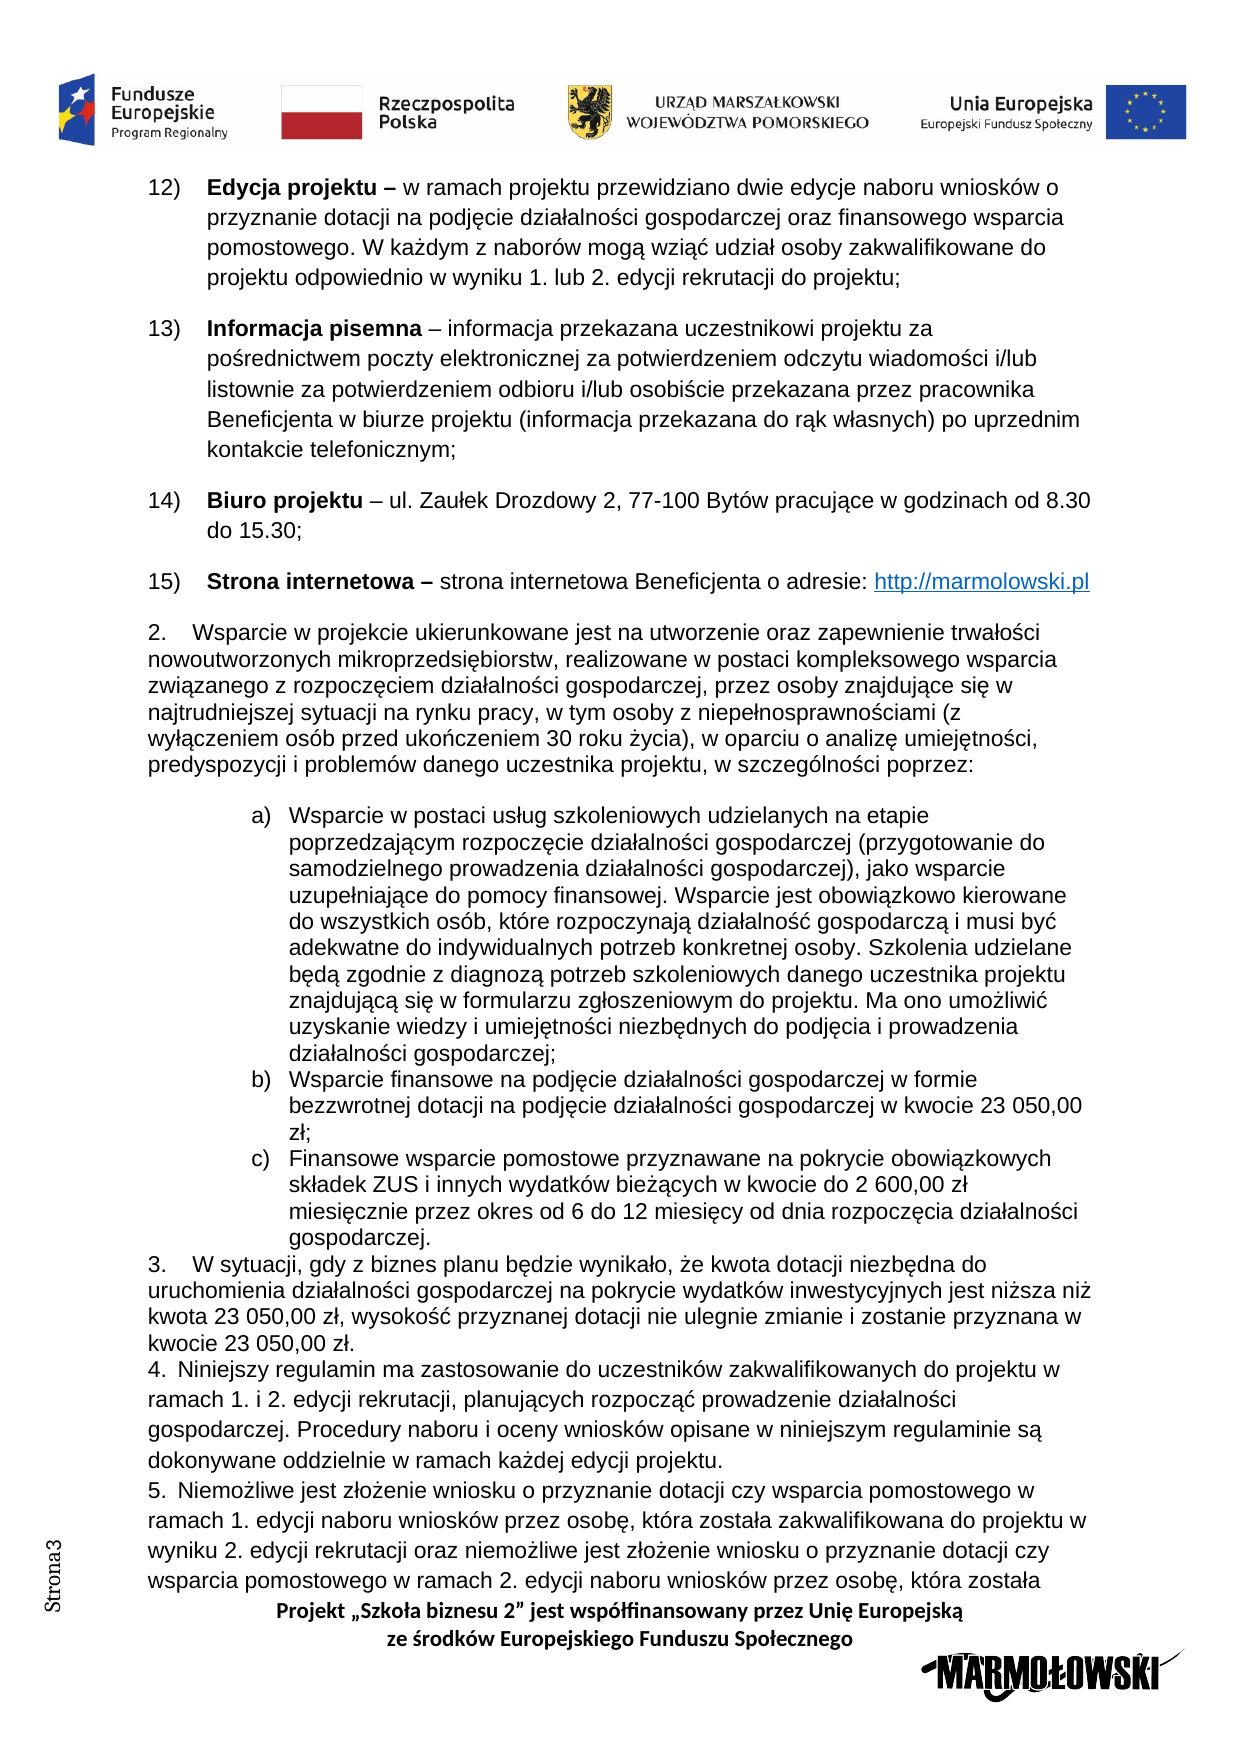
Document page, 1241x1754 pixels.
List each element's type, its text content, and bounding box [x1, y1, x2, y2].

list Edycja projektu – w ramach projektu przewidziano dwie edycje naboru wniosków o przyznanie dotacji na podjęcie działalności gospodarczej oraz finansowego wsparcia pomostowego. W każdym z naborów mogą wziąć udział osoby zakwalifikowane do projektu odpowiednio w wyniku 1. lub 2. edycji rekrutacji do projektu; [148, 173, 1093, 291]
list Wsparcie finansowe na podjęcie działalności gospodarczej w formie bezzwrotnej dotacji na podjęcie działalności gospodarczej w kwocie 23 050,00 zł; [251, 1066, 1091, 1145]
picture [58, 73, 1187, 146]
list Niniejszy regulamin ma zastosowanie do uczestników zakwalifikowanych do projektu w ramach 1. i 2. edycji rekrutacji, planujących rozpocząć prowadzenie działalności gospodarczej. Procedury naboru i oceny wniosków opisane w niniejszym regulaminie są dokonywane oddzielnie w ramach każdej edycji projektu. [148, 1356, 1091, 1473]
list Strona internetowa – strona internetowa Beneficjenta o adresie: http://marmolowski.pl [148, 568, 1093, 595]
list Finansowe wsparcie pomostowe przyznawane na pokrycie obowiązkowych składek ZUS i innych wydatków bieżących w kwocie do 2 600,00 zł miesięcznie przez okres od 6 do 12 miesięcy od dnia rozpoczęcia działalności gospodarczej. [251, 1145, 1091, 1251]
list Wsparcie w projekcie ukierunkowane jest na utworzenie oraz zapewnienie trwałości nowoutworzonych mikroprzedsiębiorstw, realizowane w postaci kompleksowego wsparcia związanego z rozpoczęciem działalności gospodarczej, przez osoby znajdujące się w najtrudniejszej sytuacji na rynku pracy, w tym osoby z niepełnosprawnościami (z wyłączeniem osób przed ukończeniem 30 roku życia), w oparciu o analizę umiejętności, predyspozycji i problemów danego uczestnika projektu, w szczególności poprzez: [148, 619, 1091, 777]
list Informacja pisemna – informacja przekazana uczestnikowi projektu za pośrednictwem poczty elektronicznej za potwierdzeniem odczytu wiadomości i/lub listownie za potwierdzeniem odbioru i/lub osobiście przekazana przez pracownika Beneficjenta w biurze projektu (informacja przekazana do rąk własnych) po uprzednim kontakcie telefonicznym; [148, 315, 1093, 462]
subtitle Wsparcie w postaci usług szkoleniowych udzielanych na etapie poprzedzającym rozpoczęcie działalności gospodarczej (przygotowanie do samodzielnego prowadzenia działalności gospodarczej), jako wsparcie uzupełniające do pomocy finansowej. Wsparcie jest obowiązkowo kierowane do wszystkich osób, które rozpoczynają działalność gospodarczą i musi być adekwatne do indywidualnych potrzeb konkretnej osoby. Szkolenia udzielane będą zgodnie z diagnozą potrzeb szkoleniowych danego uczestnika projektu znajdującą się w formularzu zgłoszeniowym do projektu. Ma ono umożliwić uzyskanie wiedzy i umiejętności niezbędnych do podjęcia i prowadzenia działalności gospodarczej; [251, 802, 1093, 1066]
list Biuro projektu – ul. Zaułek Drozdowy 2, 77-100 Bytów pracujące w godzinach od 8.30 do 15.30; [148, 487, 1093, 544]
list W sytuacji, gdy z biznes planu będzie wynikało, że kwota dotacji niezbędna do uruchomienia działalności gospodarczej na pokrycie wydatków inwestycyjnych jest niższa niż kwota 23 050,00 zł, wysokość przyznanej dotacji nie ulegnie zmianie i zostanie przyznana w kwocie 23 050,00 zł. [148, 1251, 1091, 1356]
picture [901, 1636, 1196, 1709]
